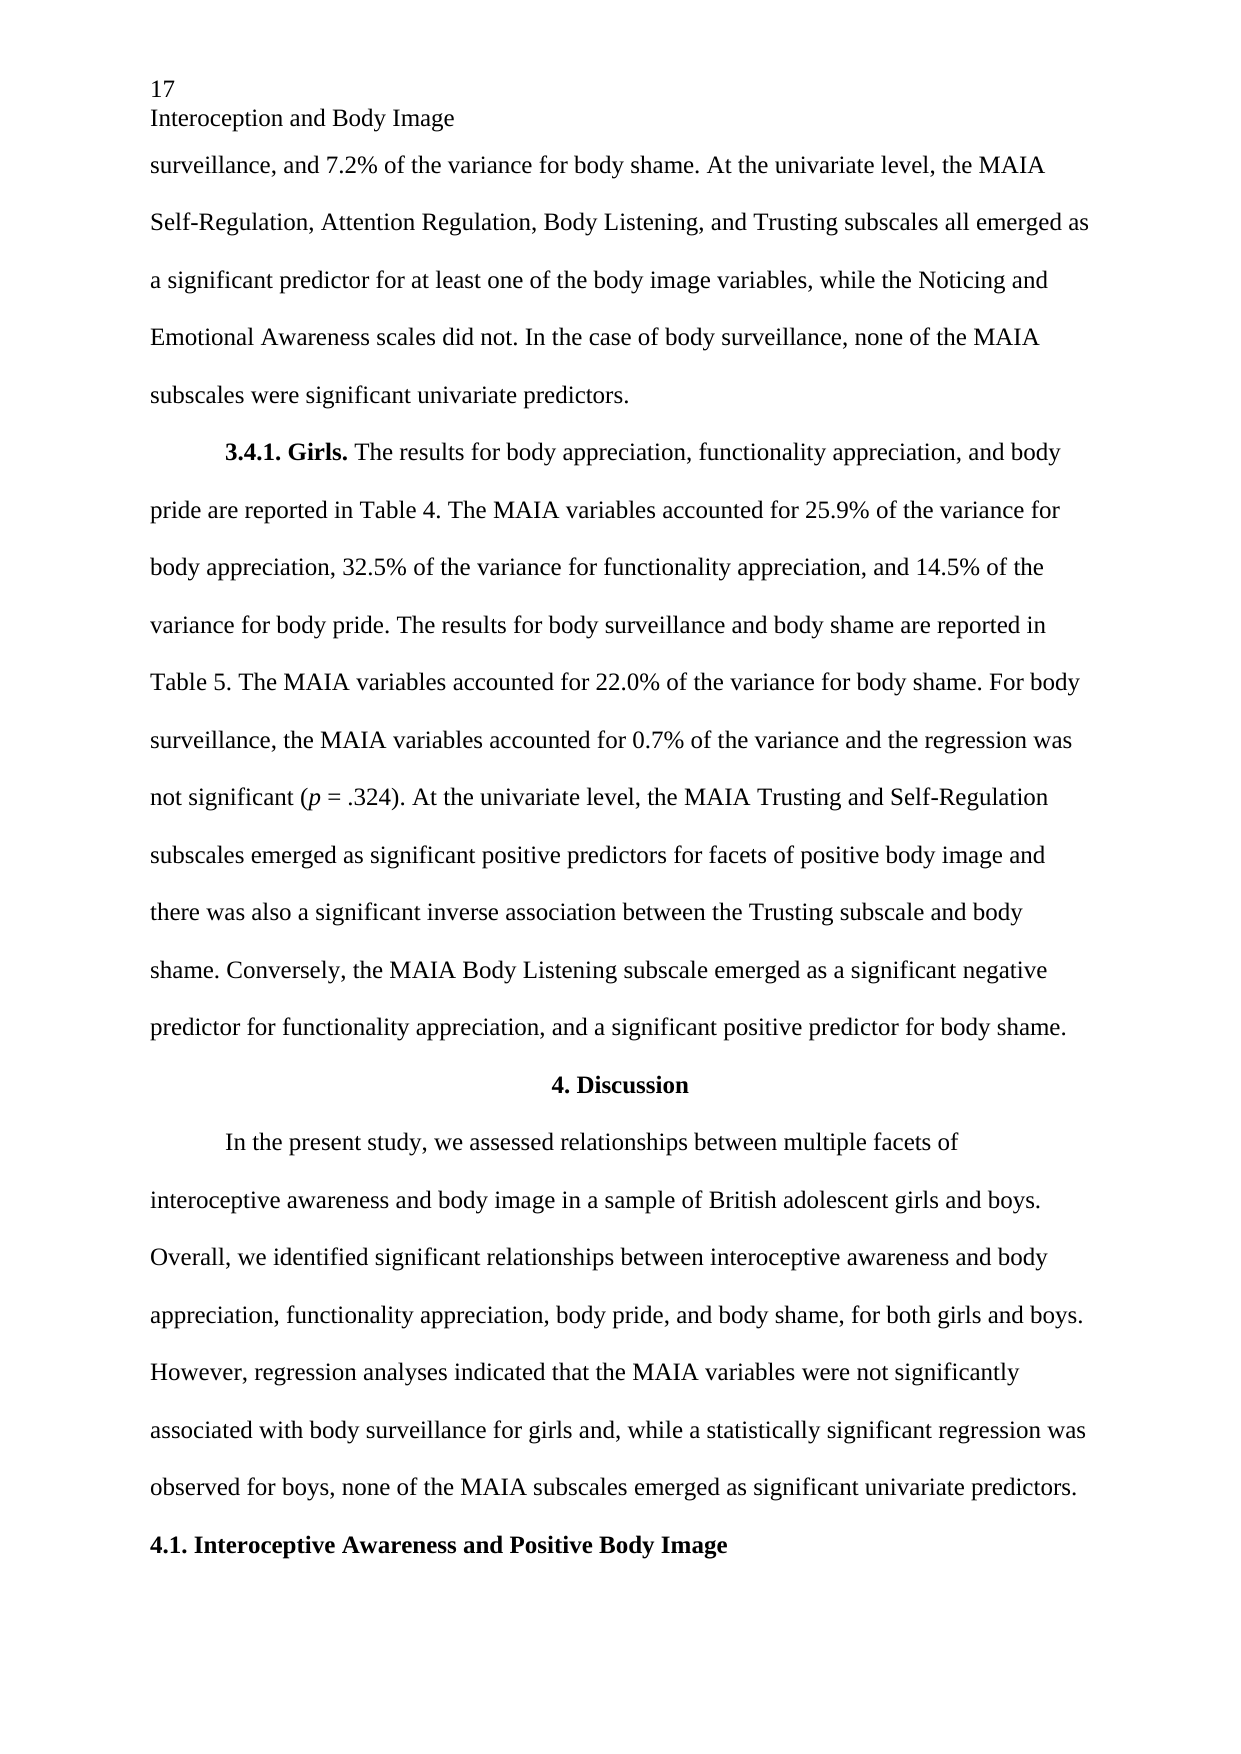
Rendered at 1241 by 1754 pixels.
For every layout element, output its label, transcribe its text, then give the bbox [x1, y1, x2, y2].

text 4. Discussion [150, 1070, 1090, 1099]
text In the present study, we assessed relationships between multiple facets of interoceptive awareness and body image in a sample of British adolescent girls and boys. Overall, we identified significant relationships between interoceptive awareness and body appreciation, functionality appreciation, body pride, and body shame, for both girls and boys. However, regression analyses indicated that the MAIA variables were not significantly associated with body surveillance for girls and, while a statistically significant regression was observed for boys, none of the MAIA subscales emerged as significant univariate predictors. [150, 1127, 1090, 1501]
text 4.1. Interoceptive Awareness and Positive Body Image [150, 1530, 1090, 1559]
text 3.4.1. Girls. The results for body appreciation, functionality appreciation, and body pride are reported in Table 4. The MAIA variables accounted for 25.9% of the variance for body appreciation, 32.5% of the variance for functionality appreciation, and 14.5% of the variance for body pride. The results for body surveillance and body shame are reported in Table 5. The MAIA variables accounted for 22.0% of the variance for body shame. For body surveillance, the MAIA variables accounted for 0.7% of the variance and the regression was not significant (p = .324). At the univariate level, the MAIA Trusting and Self-Regulation subscales emerged as significant positive predictors for facets of positive body image and there was also a significant inverse association between the Trusting subscale and body shame. Conversely, the MAIA Body Listening subscale emerged as a significant negative predictor for functionality appreciation, and a significant positive predictor for body shame. [150, 437, 1090, 1041]
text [150, 150, 1090, 409]
